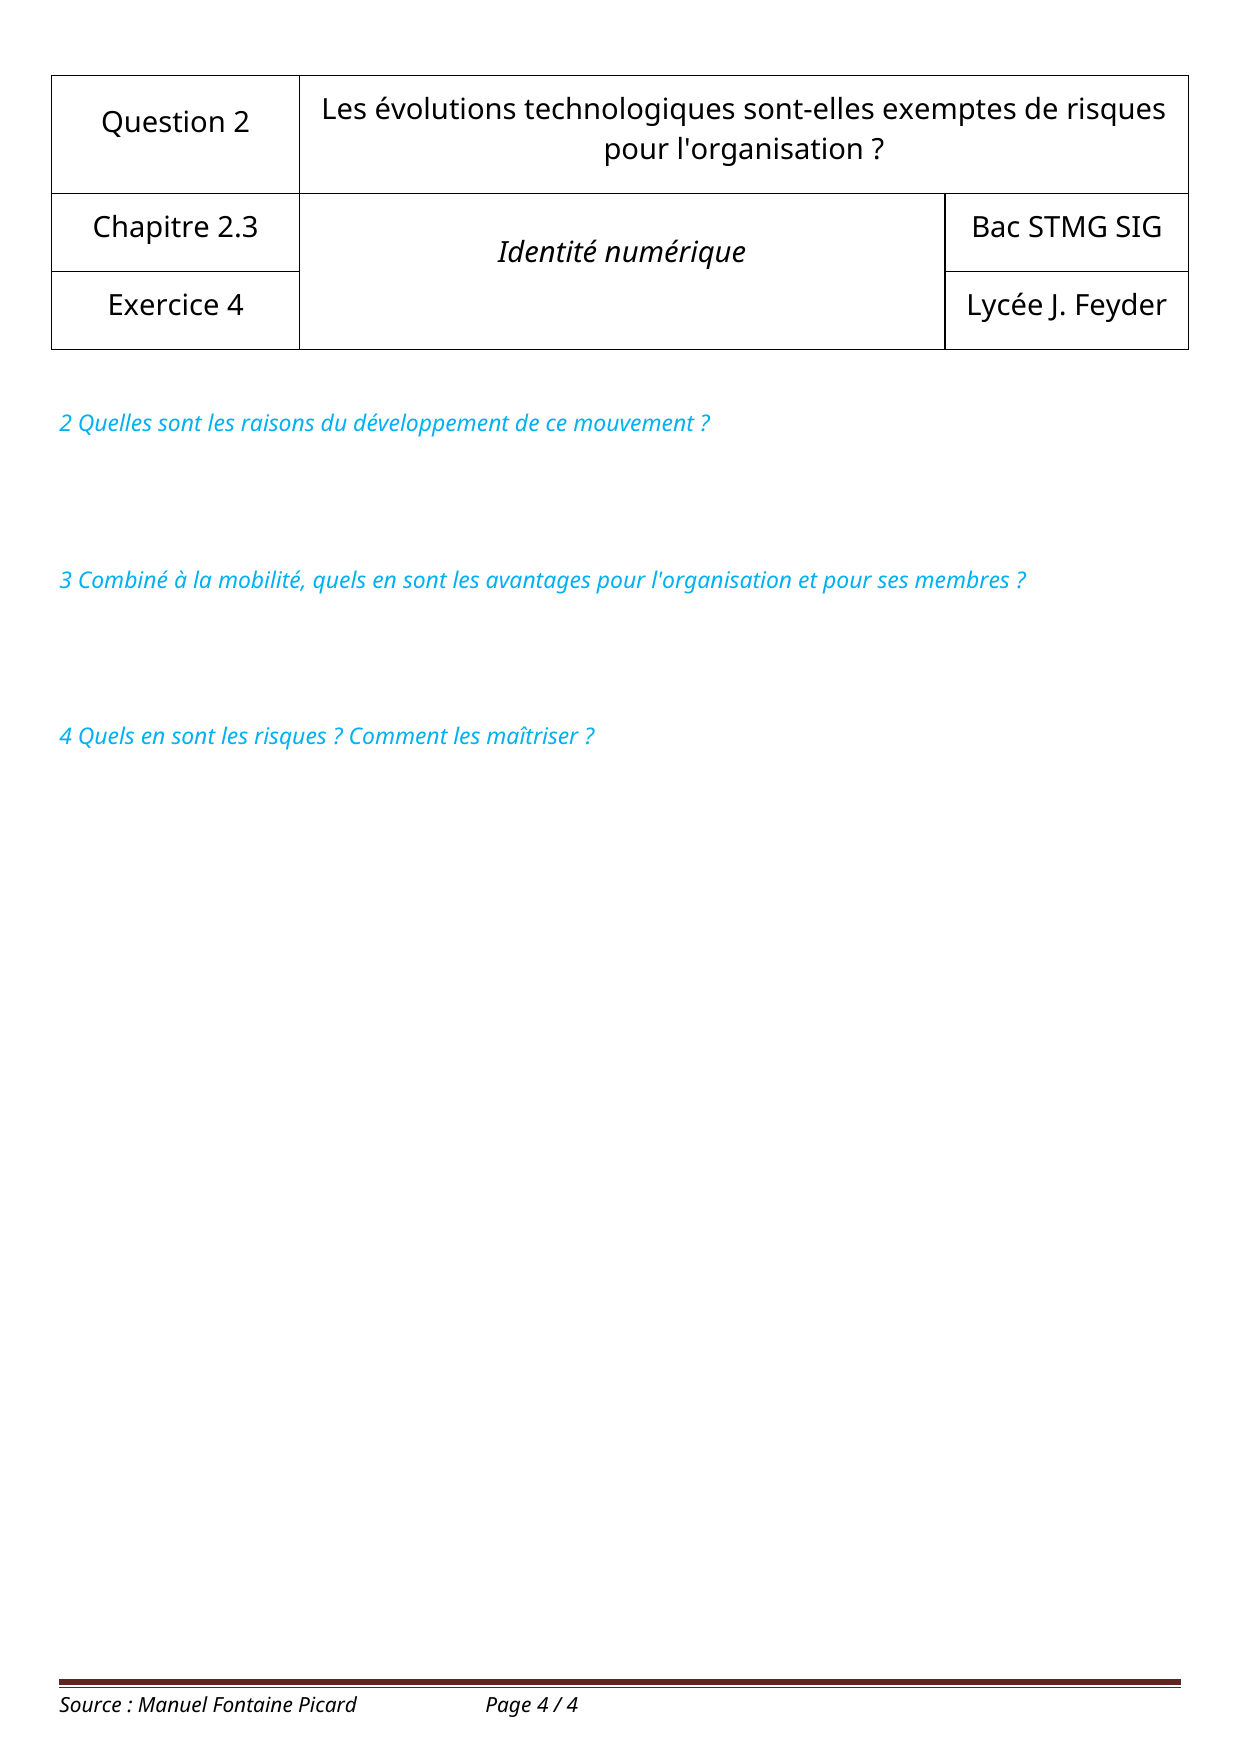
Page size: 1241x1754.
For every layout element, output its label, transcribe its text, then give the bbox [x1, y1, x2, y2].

text 4 Quels en sont les risques ? Comment les maîtriser ? [59, 720, 1181, 751]
text 3 Combiné à la mobilité, quels en sont les avantages pour l'organisation et pour ses membres ? [59, 563, 1181, 595]
text 2 Quelles sont les raisons du développement de ce mouvement ? [59, 407, 1181, 438]
